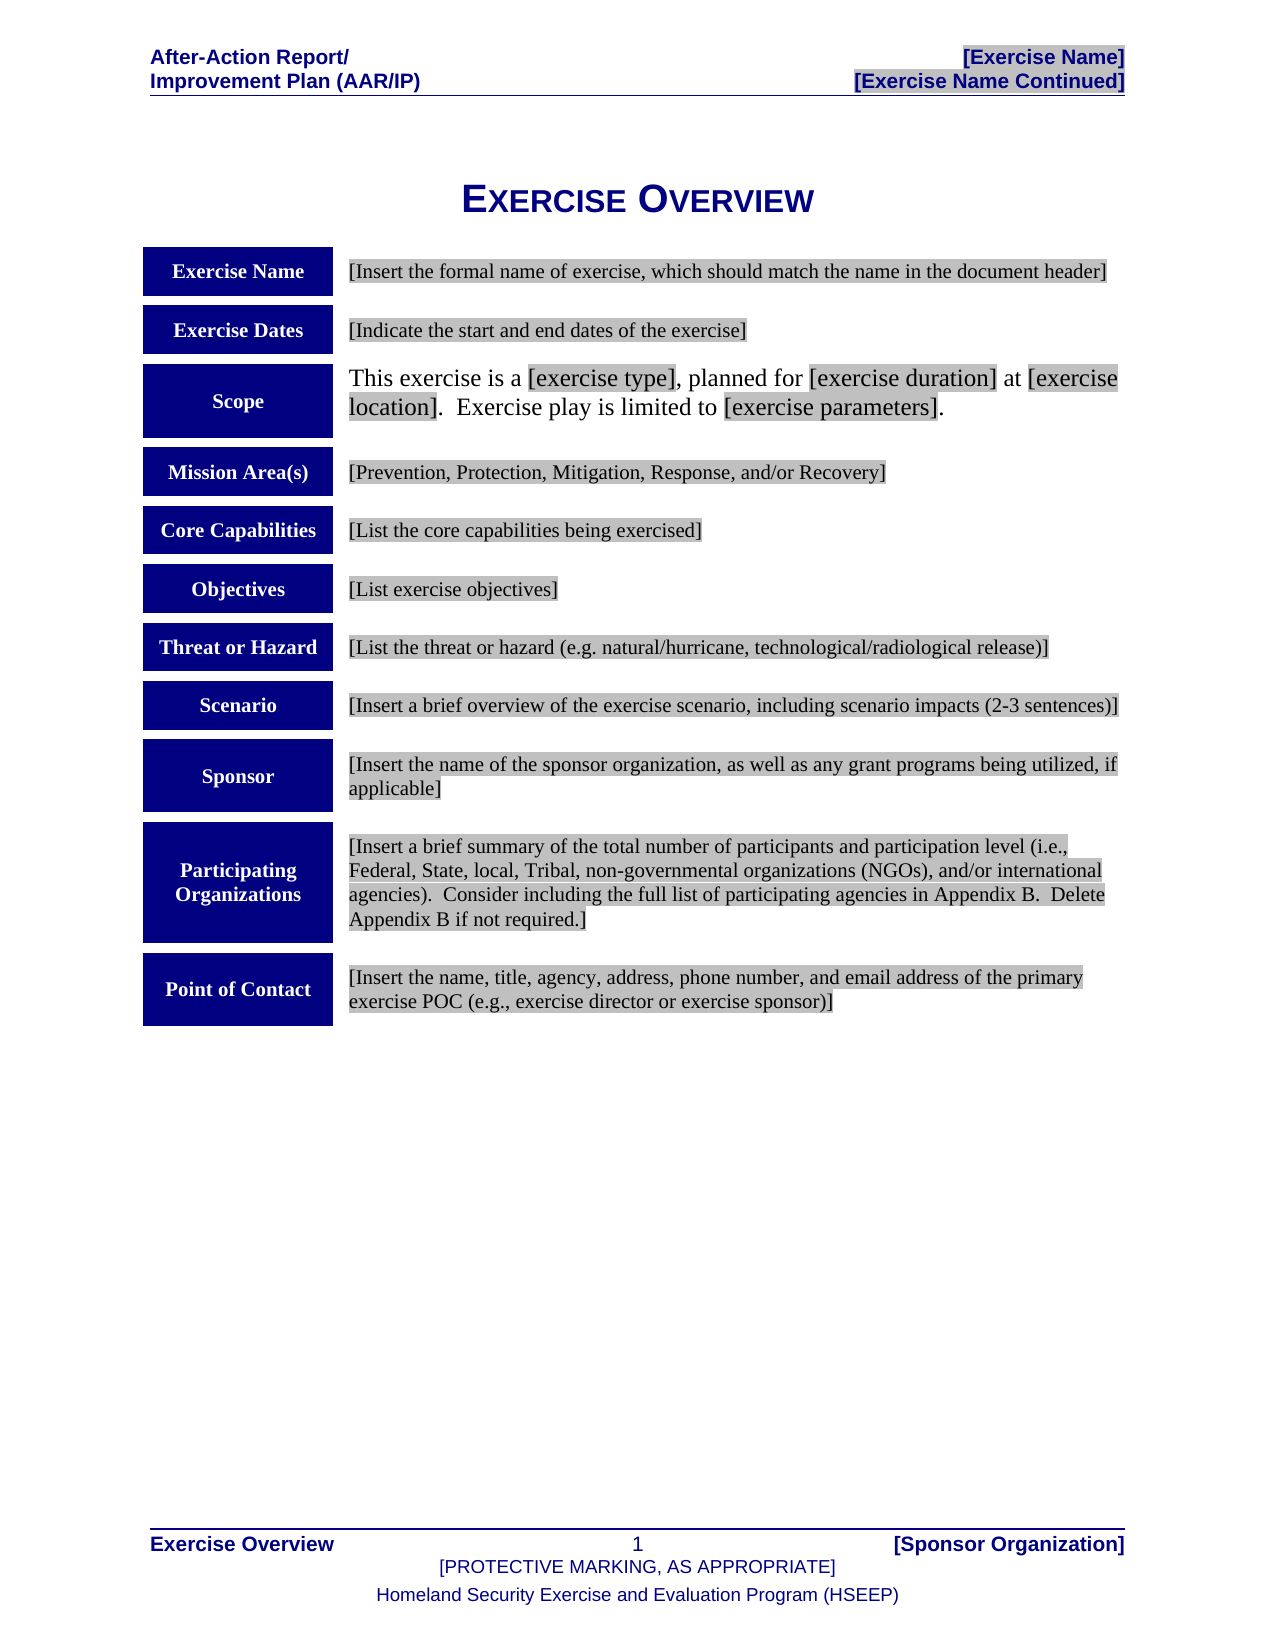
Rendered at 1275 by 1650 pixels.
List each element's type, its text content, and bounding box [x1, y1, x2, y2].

table_cell Core Capabilities [143, 506, 333, 554]
table_cell Objectives [143, 564, 333, 613]
table_cell [Prevention, Protection, Mitigation, Response, and/or Recovery] [342, 447, 1132, 496]
table_header [Insert the formal name of exercise, which should match the name in the document header] [342, 247, 1132, 296]
table_cell [Insert the name of the sponsor organization, as well as any grant programs being utilized, if applicable] [342, 739, 1132, 812]
table_cell Mission Area(s) [143, 447, 333, 496]
subtitle Exercise Overview [150, 175, 1125, 221]
table_cell Participating Organizations [143, 822, 333, 943]
table_cell Scenario [143, 681, 333, 730]
table_cell Point of Contact [143, 953, 333, 1026]
table_cell Sponsor [143, 739, 333, 812]
table_cell Scope [143, 364, 333, 438]
table_cell Threat or Hazard [143, 623, 333, 671]
table_cell [List exercise objectives] [342, 564, 1132, 613]
table_cell Exercise Dates [143, 305, 333, 354]
table_cell [List the core capabilities being exercised] [342, 506, 1132, 554]
table_cell [List the threat or hazard (e.g. natural/hurricane, technological/radiological release)] [342, 623, 1132, 671]
table_cell [Insert a brief summary of the total number of participants and participation level (i.e., Federal, State, local, Tribal, non-governmental organizations (NGOs), and/or international agencies). Consider including the full list of participating agencies in Appendix B. Delete Appendix B if not required.] [342, 822, 1132, 943]
table_cell [Insert the name, title, agency, address, phone number, and email address of the primary exercise POC (e.g., exercise director or exercise sponsor)] [342, 953, 1132, 1026]
table_cell This exercise is a [exercise type], planned for [exercise duration] at [exercise location]. Exercise play is limited to [exercise parameters]. [342, 364, 1132, 438]
table_cell [Insert a brief overview of the exercise scenario, including scenario impacts (2-3 sentences)] [342, 681, 1132, 730]
table_cell [Indicate the start and end dates of the exercise] [342, 305, 1132, 354]
table_header Exercise Name [143, 247, 333, 296]
